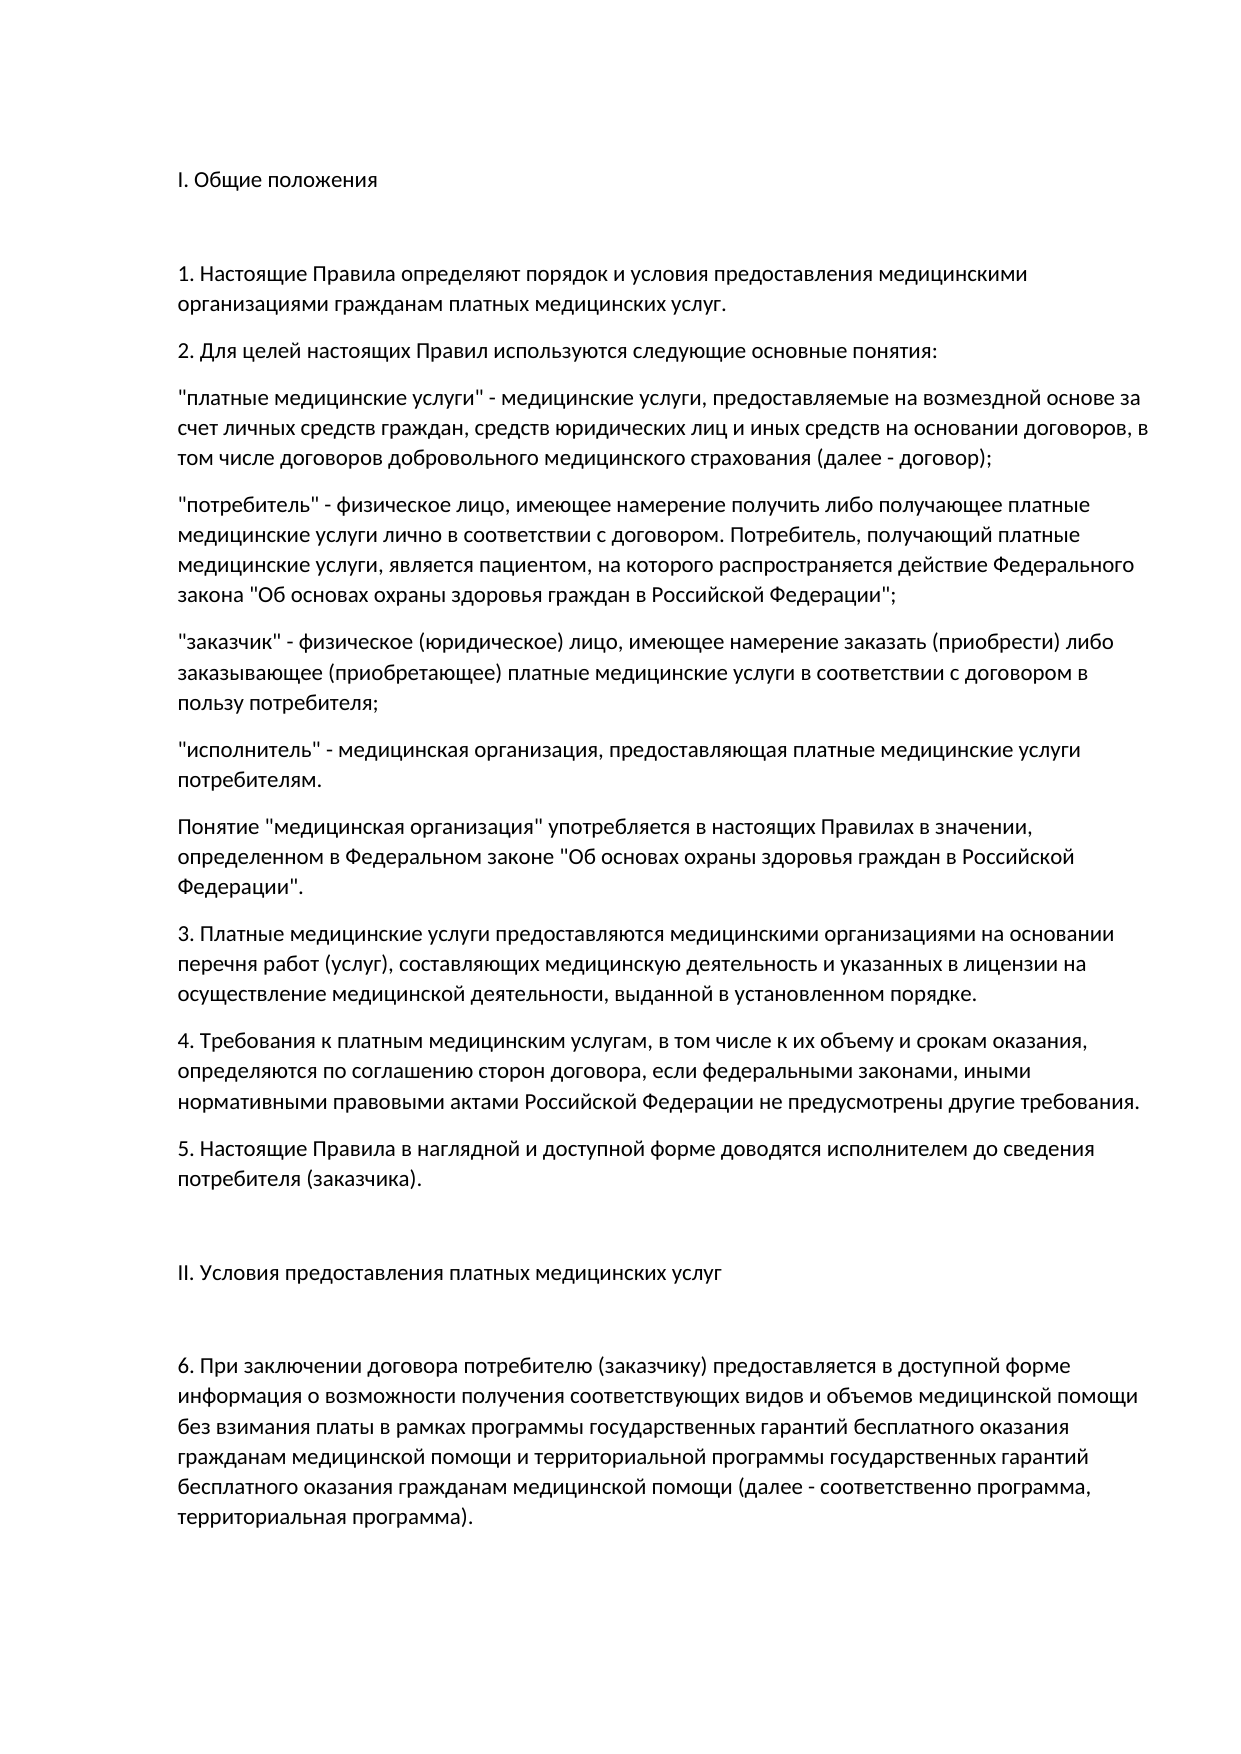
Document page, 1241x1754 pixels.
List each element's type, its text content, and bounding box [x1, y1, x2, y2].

text 1. Настоящие Правила определяют порядок и условия предоставления медицинскими организациями гражданам платных медицинских услуг. [177, 259, 1152, 317]
text "исполнитель" - медицинская организация, предоставляющая платные медицинские услуги потребителям. [177, 735, 1152, 793]
text 5. Настоящие Правила в наглядной и доступной форме доводятся исполнителем до сведения потребителя (заказчика). [177, 1134, 1152, 1192]
text II. Условия предоставления платных медицинских услуг [177, 1258, 1152, 1286]
text Понятие "медицинская организация" употребляется в настоящих Правилах в значении, определенном в Федеральном законе "Об основах охраны здоровья граждан в Российской Федерации". [177, 812, 1152, 900]
text "заказчик" - физическое (юридическое) лицо, имеющее намерение заказать (приобрести) либо заказывающее (приобретающее) платные медицинские услуги в соответствии с договором в пользу потребителя; [177, 627, 1152, 716]
text 3. Платные медицинские услуги предоставляются медицинскими организациями на основании перечня работ (услуг), составляющих медицинскую деятельность и указанных в лицензии на осуществление медицинской деятельности, выданной в установленном порядке. [177, 919, 1152, 1008]
text "платные медицинские услуги" - медицинские услуги, предоставляемые на возмездной основе за счет личных средств граждан, средств юридических лиц и иных средств на основании договоров, в том числе договоров добровольного медицинского страхования (далее - договор); [177, 383, 1152, 471]
text 4. Требования к платным медицинским услугам, в том числе к их объему и срокам оказания, определяются по соглашению сторон договора, если федеральными законами, иными нормативными правовыми актами Российской Федерации не предусмотрены другие требования. [177, 1026, 1152, 1115]
text 6. При заключении договора потребителю (заказчику) предоставляется в доступной форме информация о возможности получения соответствующих видов и объемов медицинской помощи без взимания платы в рамках программы государственных гарантий бесплатного оказания гражданам медицинской помощи и территориальной программы государственных гарантий бесплатного оказания гражданам медицинской помощи (далее - соответственно программа, территориальная программа). [177, 1351, 1152, 1531]
text I. Общие положения [177, 165, 1152, 193]
text 2. Для целей настоящих Правил используются следующие основные понятия: [177, 336, 1152, 364]
text "потребитель" - физическое лицо, имеющее намерение получить либо получающее платные медицинские услуги лично в соответствии с договором. Потребитель, получающий платные медицинские услуги, является пациентом, на которого распространяется действие Федерального закона "Об основах охраны здоровья граждан в Российской Федерации"; [177, 490, 1152, 609]
